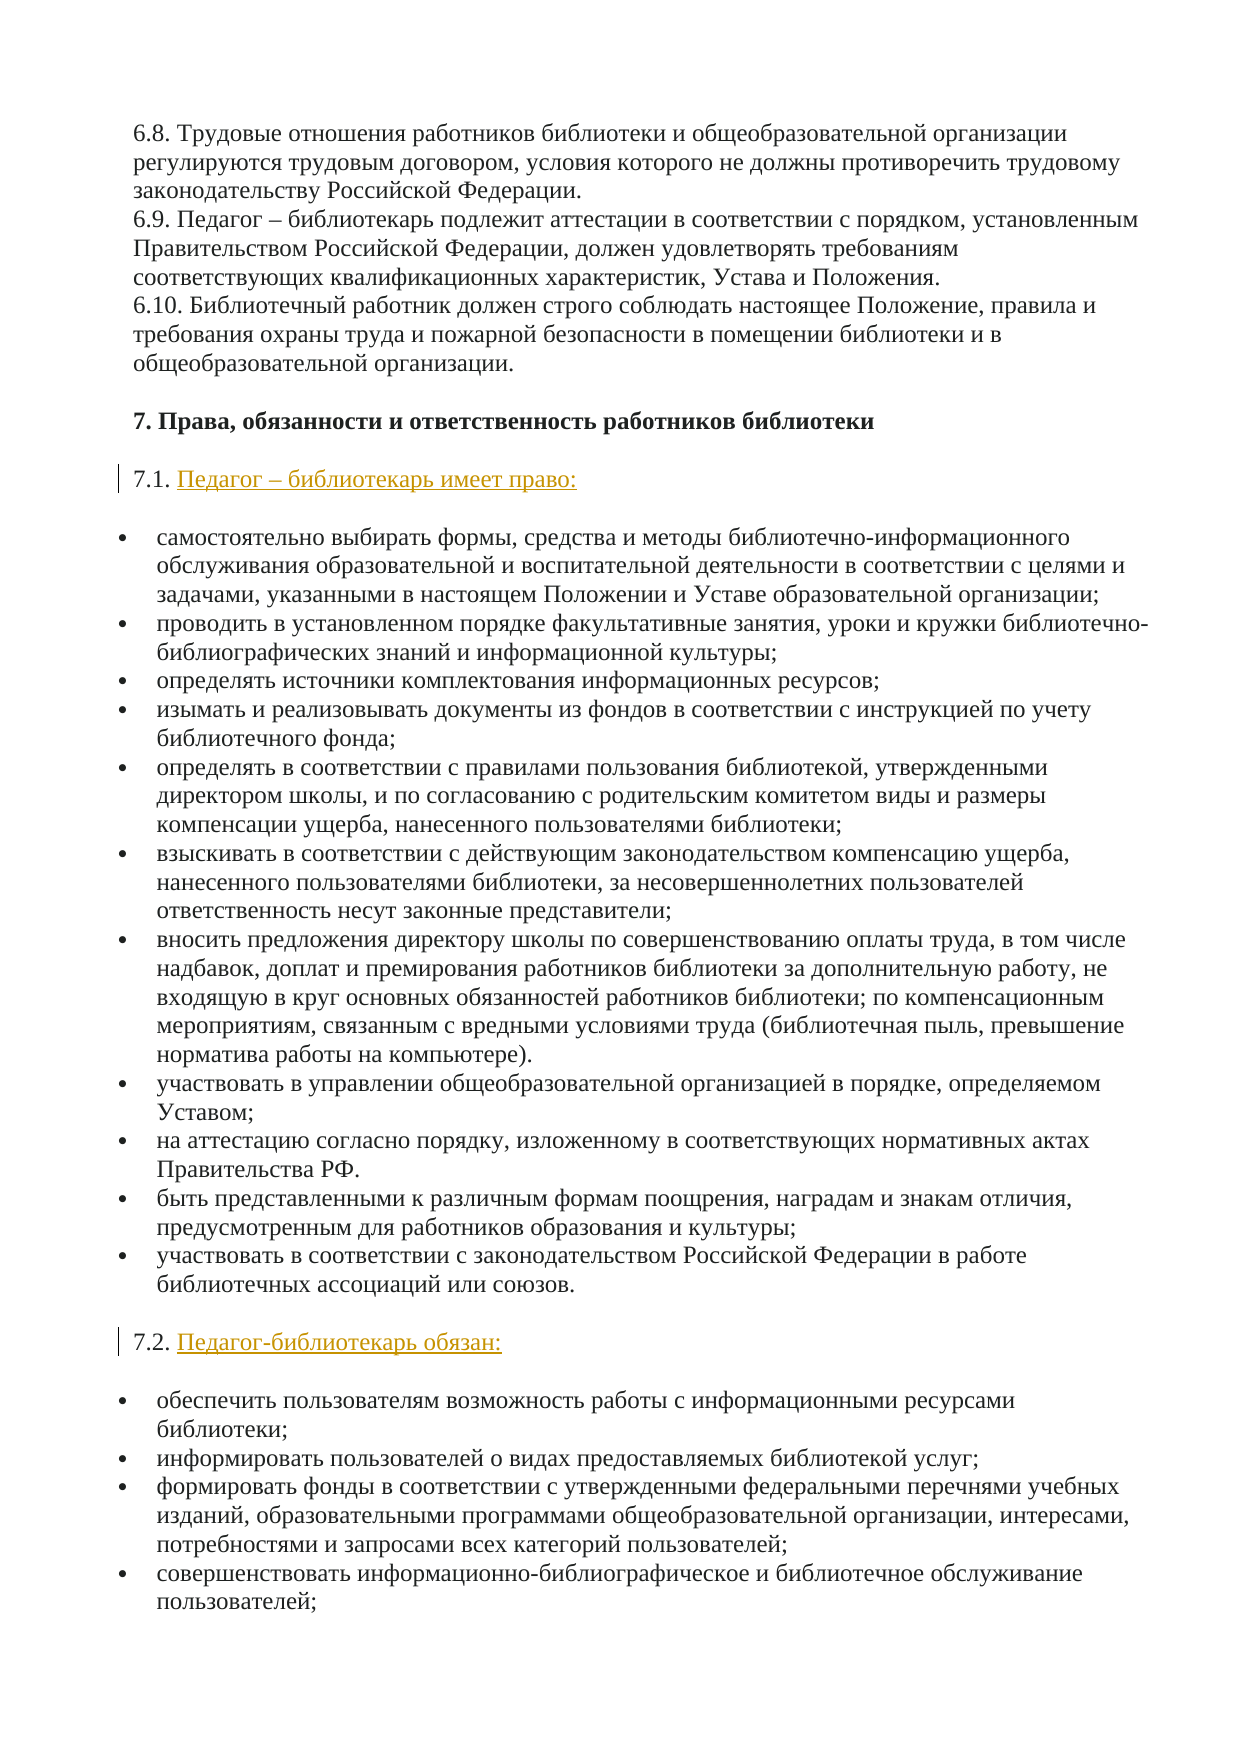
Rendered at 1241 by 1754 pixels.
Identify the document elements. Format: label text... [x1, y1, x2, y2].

list самостоятельно выбирать формы, средства и методы библиотечно-информационного обслуживания образовательной и воспитательной деятельности в соответствии с целями и задачами, указанными в настоящем Положении и Уставе образовательной организации; [119, 522, 1152, 608]
list участвовать в соответствии с законодательством Российской Федерации в работе библиотечных ассоциаций или союзов. [119, 1241, 1152, 1298]
list формировать фонды в соответствии с утвержденными федеральными перечнями учебных изданий, образовательными программами общеобразовательной организации, интересами, потребностями и запросами всех категорий пользователей; [119, 1471, 1152, 1558]
list совершенствовать информационно-библиографическое и библиотечное обслуживание пользователей; [119, 1558, 1152, 1615]
list взыскивать в соответствии с действующим законодательством компенсацию ущерба, нанесенного пользователями библиотеки, за несовершеннолетних пользователей ответственность несут законные представители; [119, 838, 1152, 924]
list определять в соответствии с правилами пользования библиотекой, утвержденными директором школы, и по согласованию с родительским комитетом виды и размеры компенсации ущерба, нанесенного пользователями библиотеки; [119, 752, 1152, 838]
text 7. Права, обязанности и ответственность работников библиотеки [133, 406, 1152, 435]
list вносить предложения директору школы по совершенствованию оплаты труда, в том числе надбавок, доплат и премирования работников библиотеки за дополнительную работу, не входящую в круг основных обязанностей работников библиотеки; по компенсационным мероприятиям, связанным с вредными условиями труда (библиотечная пыль, превышение норматива работы на компьютере). [119, 924, 1152, 1068]
text 7.1. [133, 464, 1152, 493]
list проводить в установленном порядке факультативные занятия, уроки и кружки библиотечно-библиографических знаний и информационной культуры; [119, 608, 1152, 666]
list на аттестацию согласно порядку, изложенному в соответствующих нормативных актах Правительства РФ. [119, 1126, 1152, 1183]
list быть представленными к различным формам поощрения, наградам и знакам отличия, предусмотренным для работников образования и культуры; [119, 1183, 1152, 1241]
list изымать и реализовывать документы из фондов в соответствии с инструкцией по учету библиотечного фонда; [119, 694, 1152, 752]
list информировать пользователей о видах предоставляемых библиотекой услуг; [119, 1443, 1152, 1471]
text 7.2. [133, 1327, 1152, 1356]
list участвовать в управлении общеобразовательной организацией в порядке, определяемом Уставом; [119, 1068, 1152, 1126]
list определять источники комплектования информационных ресурсов; [119, 666, 1152, 694]
list обеспечить пользователям возможность работы с информационными ресурсами библиотеки; [119, 1385, 1152, 1443]
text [133, 118, 1152, 377]
